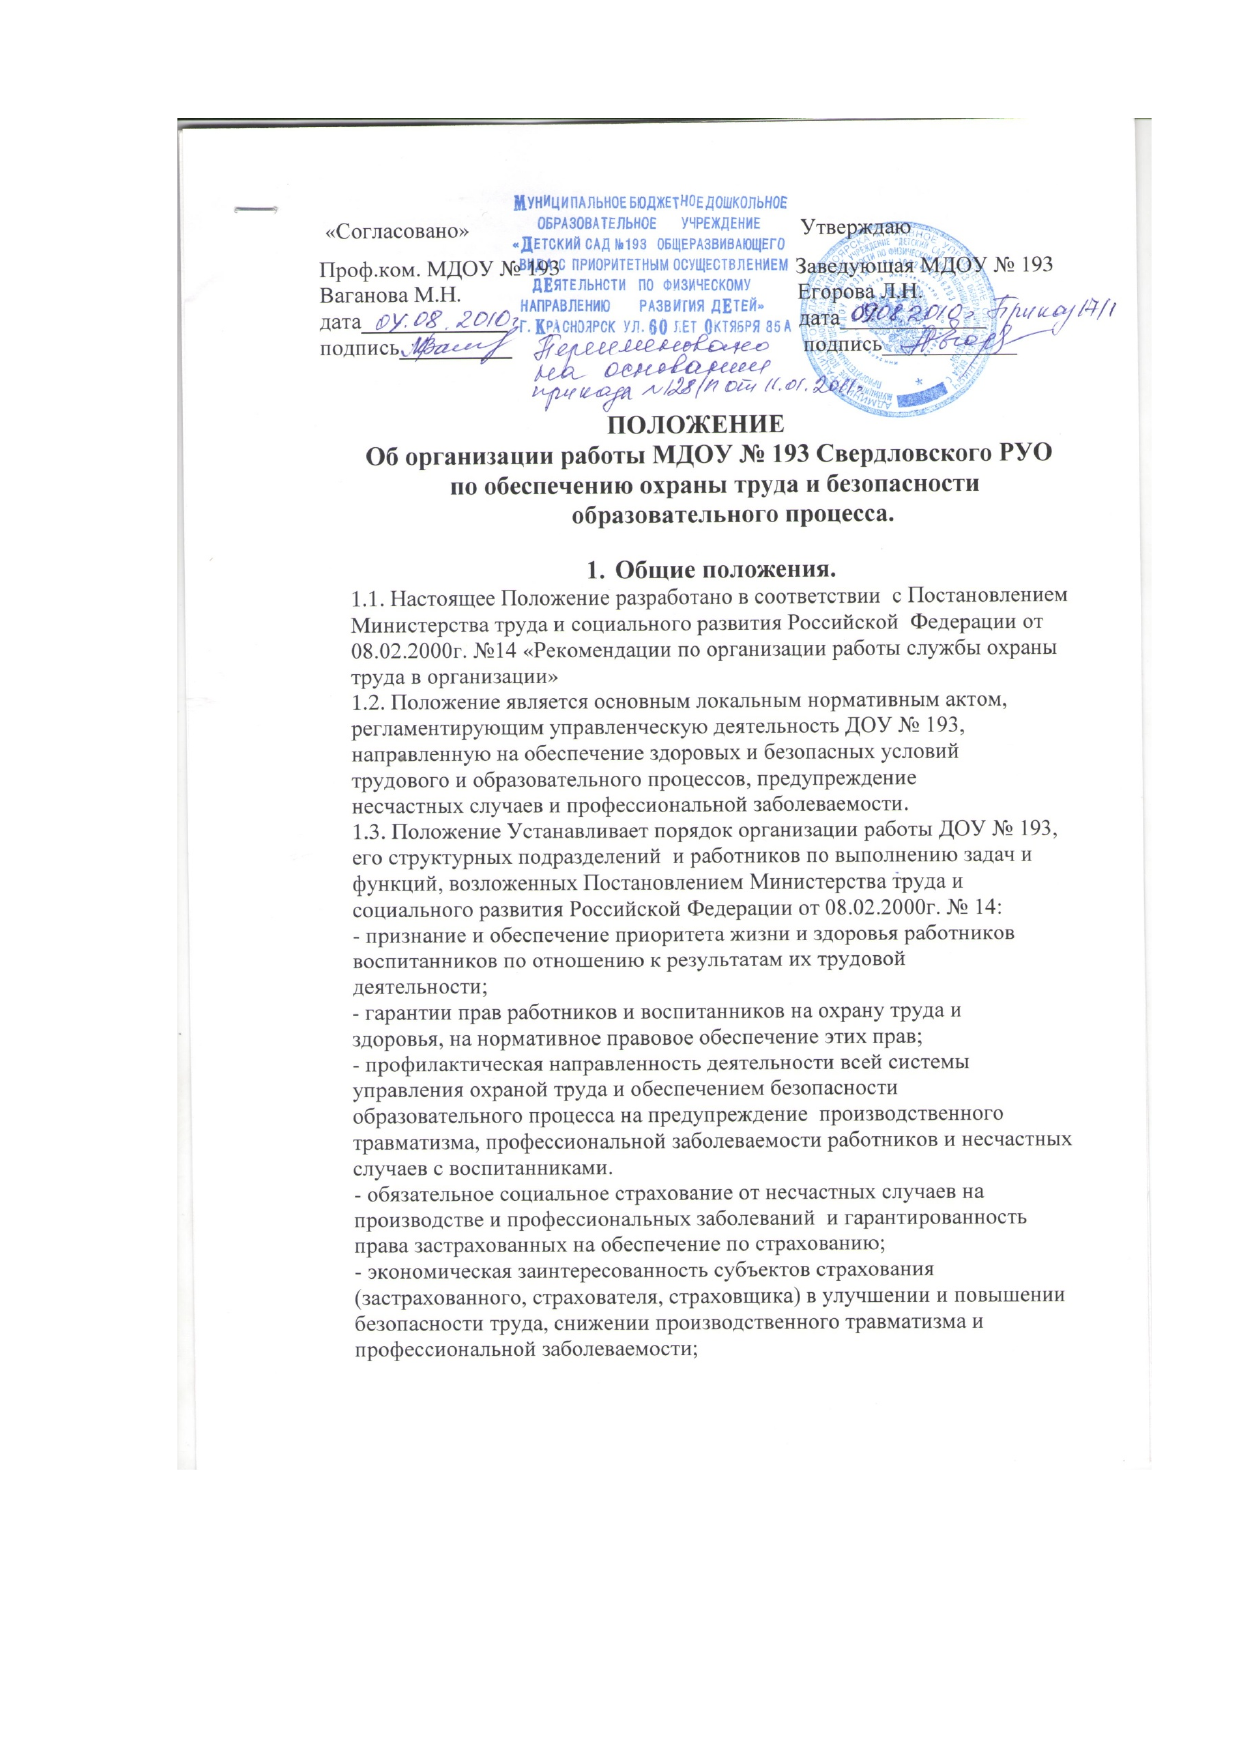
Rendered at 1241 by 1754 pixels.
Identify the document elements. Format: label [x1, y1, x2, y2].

picture [177, 118, 1152, 1470]
